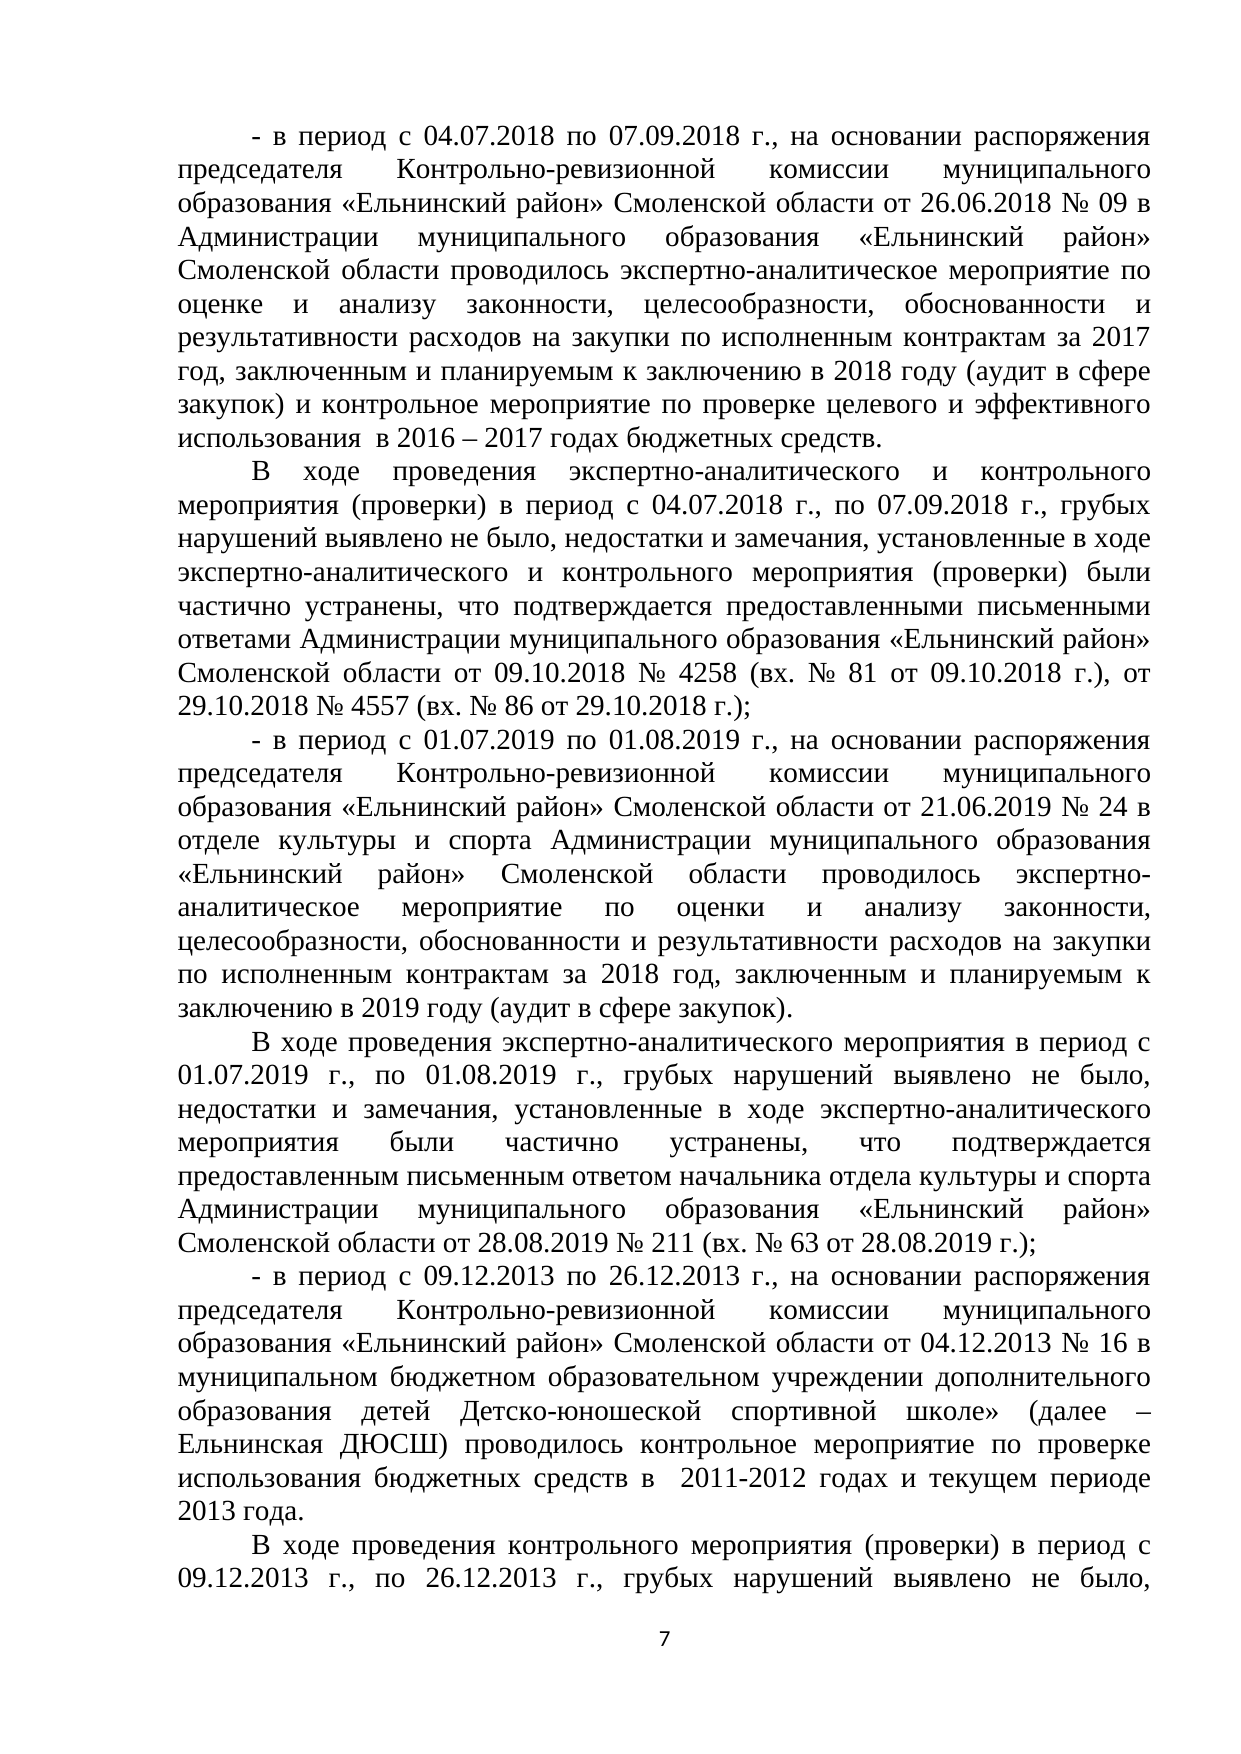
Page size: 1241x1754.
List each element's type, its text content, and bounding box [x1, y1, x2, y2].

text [177, 1527, 1152, 1594]
text - в период с 01.07.2019 по 01.08.2019 г., на основании распоряжения председателя Контрольно-ревизионной комиссии муниципального образования «Ельнинский район» Смоленской области от 21.06.2019 № 24 в отделе культуры и спорта Администрации муниципального образования «Ельнинский район» Смоленской области проводилось экспертно-аналитическое мероприятие по оценки и анализу законности, целесообразности, обоснованности и результативности расходов на закупки по исполненным контрактам за 2018 год, заключенным и планируемым к заключению в 2019 году (аудит в сфере закупок). [177, 722, 1152, 1024]
text В ходе проведения экспертно-аналитического мероприятия в период с 01.07.2019 г., по 01.08.2019 г., грубых нарушений выявлено не было, недостатки и замечания, установленные в ходе экспертно-аналитического мероприятия были частично устранены, что подтверждается предоставленным письменным ответом начальника отдела культуры и спорта Администрации муниципального образования «Ельнинский район» Смоленской области от 28.08.2019 № 211 (вх. № 63 от 28.08.2019 г.); [177, 1024, 1152, 1258]
text - в период с 04.07.2018 по 07.09.2018 г., на основании распоряжения председателя Контрольно-ревизионной комиссии муниципального образования «Ельнинский район» Смоленской области от 26.06.2018 № 09 в Администрации муниципального образования «Ельнинский район» Смоленской области проводилось экспертно-аналитическое мероприятие по оценке и анализу законности, целесообразности, обоснованности и результативности расходов на закупки по исполненным контрактам за 2017 год, заключенным и планируемым к заключению в 2018 году (аудит в сфере закупок) и контрольное мероприятие по проверке целевого и эффективного использования в 2016 – 2017 годах бюджетных средств. [177, 118, 1152, 453]
text В ходе проведения экспертно-аналитического и контрольного мероприятия (проверки) в период с 04.07.2018 г., по 07.09.2018 г., грубых нарушений выявлено не было, недостатки и замечания, установленные в ходе экспертно-аналитического и контрольного мероприятия (проверки) были частично устранены, что подтверждается предоставленными письменными ответами Администрации муниципального образования «Ельнинский район» Смоленской области от 09.10.2018 № 4258 (вх. № 81 от 09.10.2018 г.), от 29.10.2018 № 4557 (вх. № 86 от 29.10.2018 г.); [177, 453, 1152, 722]
text - в период с 09.12.2013 по 26.12.2013 г., на основании распоряжения председателя Контрольно-ревизионной комиссии муниципального образования «Ельнинский район» Смоленской области от 04.12.2013 № 16 в муниципальном бюджетном образовательном учреждении дополнительного образования детей Детско-юношеской спортивной школе» (далее – Ельнинская ДЮСШ) проводилось контрольное мероприятие по проверке использования бюджетных средств в 2011-2012 годах и текущем периоде 2013 года. [177, 1258, 1152, 1527]
